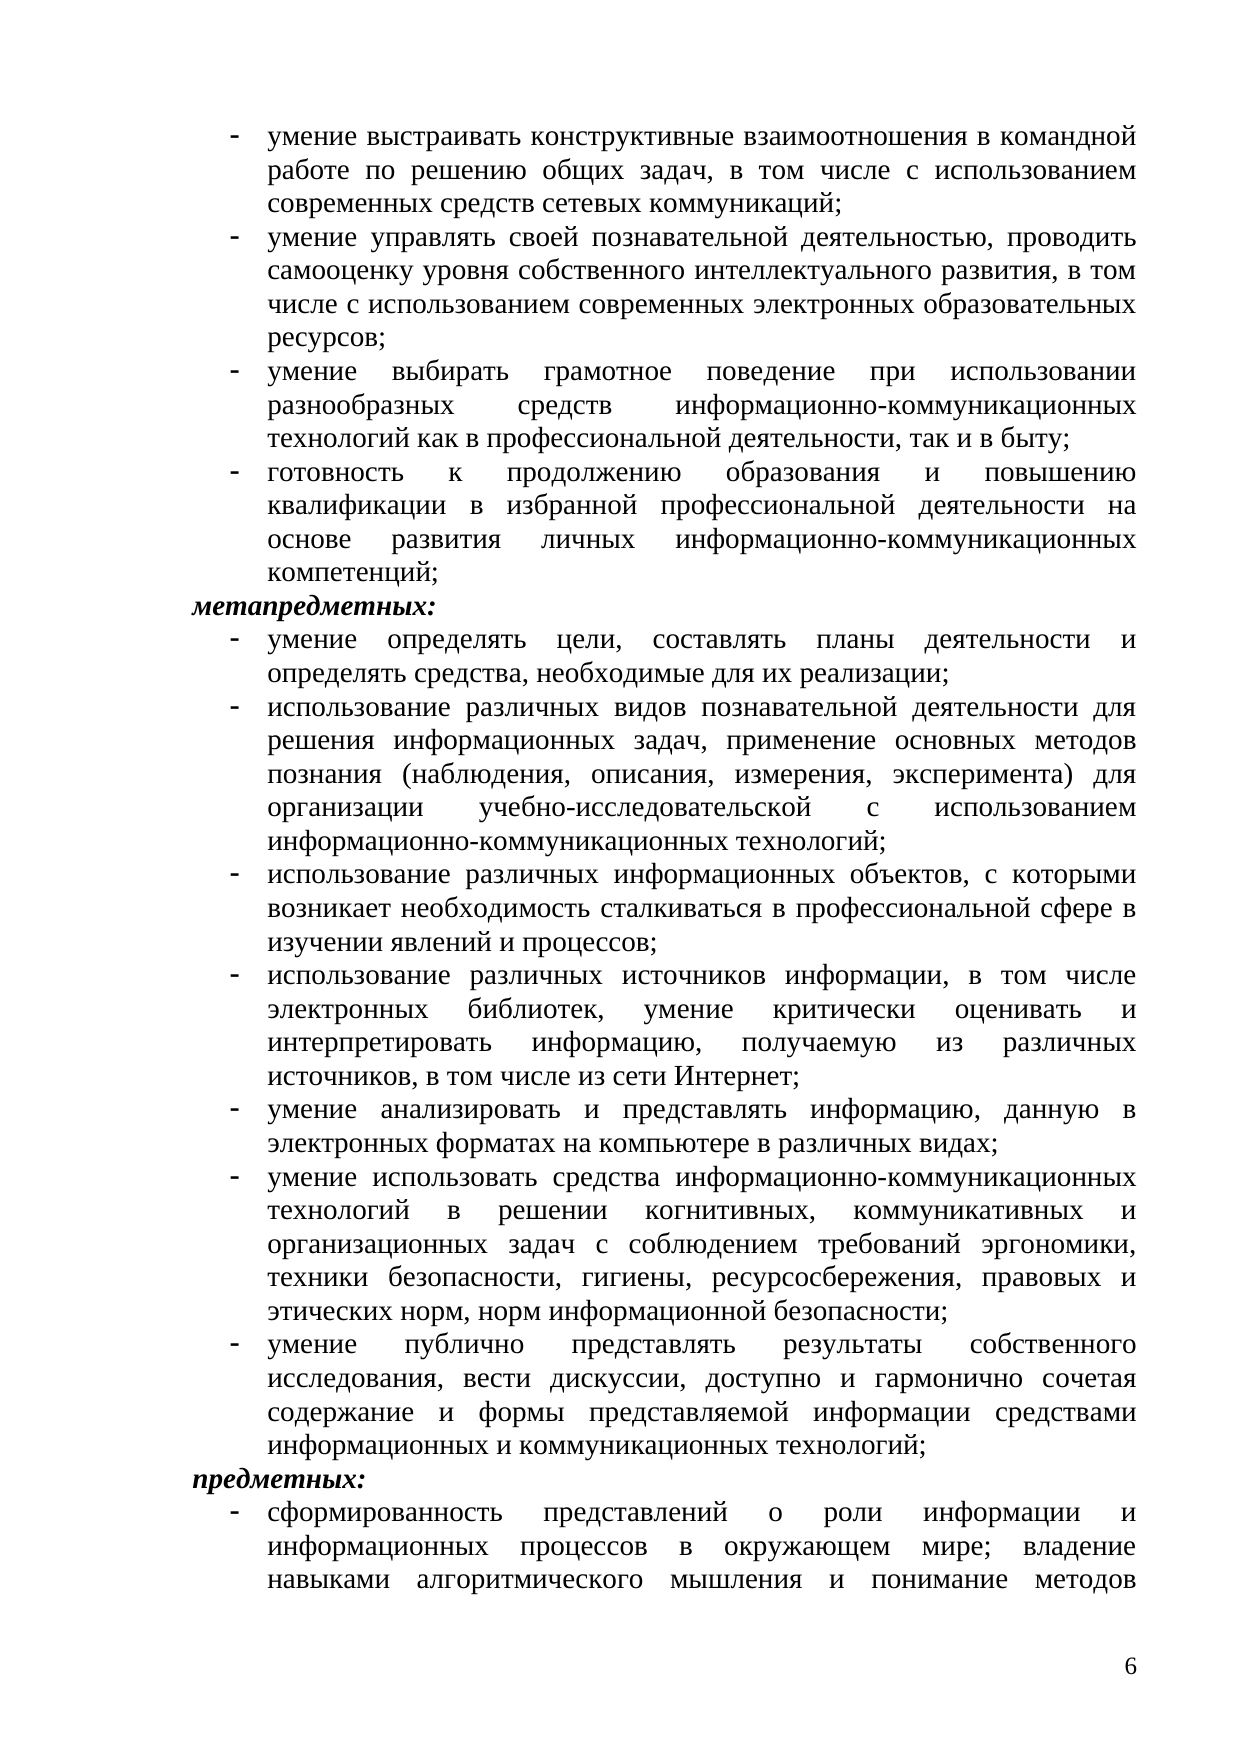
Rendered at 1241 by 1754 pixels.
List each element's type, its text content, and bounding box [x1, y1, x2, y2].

list умение использовать средства информационно-коммуникационных технологий в решении когнитивных, коммуникативных и организационных задач с соблюдением требований эргономики, техники безопасности, гигиены, ресурсосбережения, правовых и этических норм, норм информационной безопасности; [229, 1159, 1137, 1327]
list использование различных видов познавательной деятельности для решения информационных задач, применение основных методов познания (наблюдения, описания, измерения, эксперимента) для организации учебно-исследовательской с использованием информационно-коммуникационных технологий; [229, 689, 1137, 857]
list умение управлять своей познавательной деятельностью, проводить самооценку уровня собственного интеллектуального развития, в том числе с использованием современных электронных образовательных ресурсов; [229, 219, 1137, 353]
list умение публично представлять результаты собственного исследования, вести дискуссии, доступно и гармонично сочетая содержание и формы представляемой информации средствами информационных и коммуникационных технологий; [229, 1327, 1137, 1461]
list готовность к продолжению образования и повышению квалификации в избранной профессиональной деятельности на основе развития личных информационно-коммуникационных компетенций; [229, 454, 1137, 588]
list умение выбирать грамотное поведение при использовании разнообразных средств информационно-коммуникационных технологий как в профессиональной деятельности, так и в быту; [229, 353, 1137, 454]
list использование различных информационных объектов, с которыми возникает необходимость сталкиваться в профессиональной сфере в изучении явлений и процессов; [229, 857, 1137, 957]
list использование различных источников информации, в том числе электронных библиотек, умение критически оценивать и интерпретировать информацию, получаемую из различных источников, в том числе из сети Интернет; [229, 957, 1137, 1092]
list умение выстраивать конструктивные взаимоотношения в командной работе по решению общих задач, в том числе с использованием современных средств сетевых коммуникаций; [229, 118, 1137, 219]
text метапредметных: [118, 588, 1137, 622]
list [229, 1494, 1137, 1595]
text предметных: [118, 1461, 1137, 1494]
list умение определять цели, составлять планы деятельности и определять средства, необходимые для их реализации; [229, 622, 1137, 689]
list умение анализировать и представлять информацию, данную в электронных форматах на компьютере в различных видах; [229, 1092, 1137, 1159]
